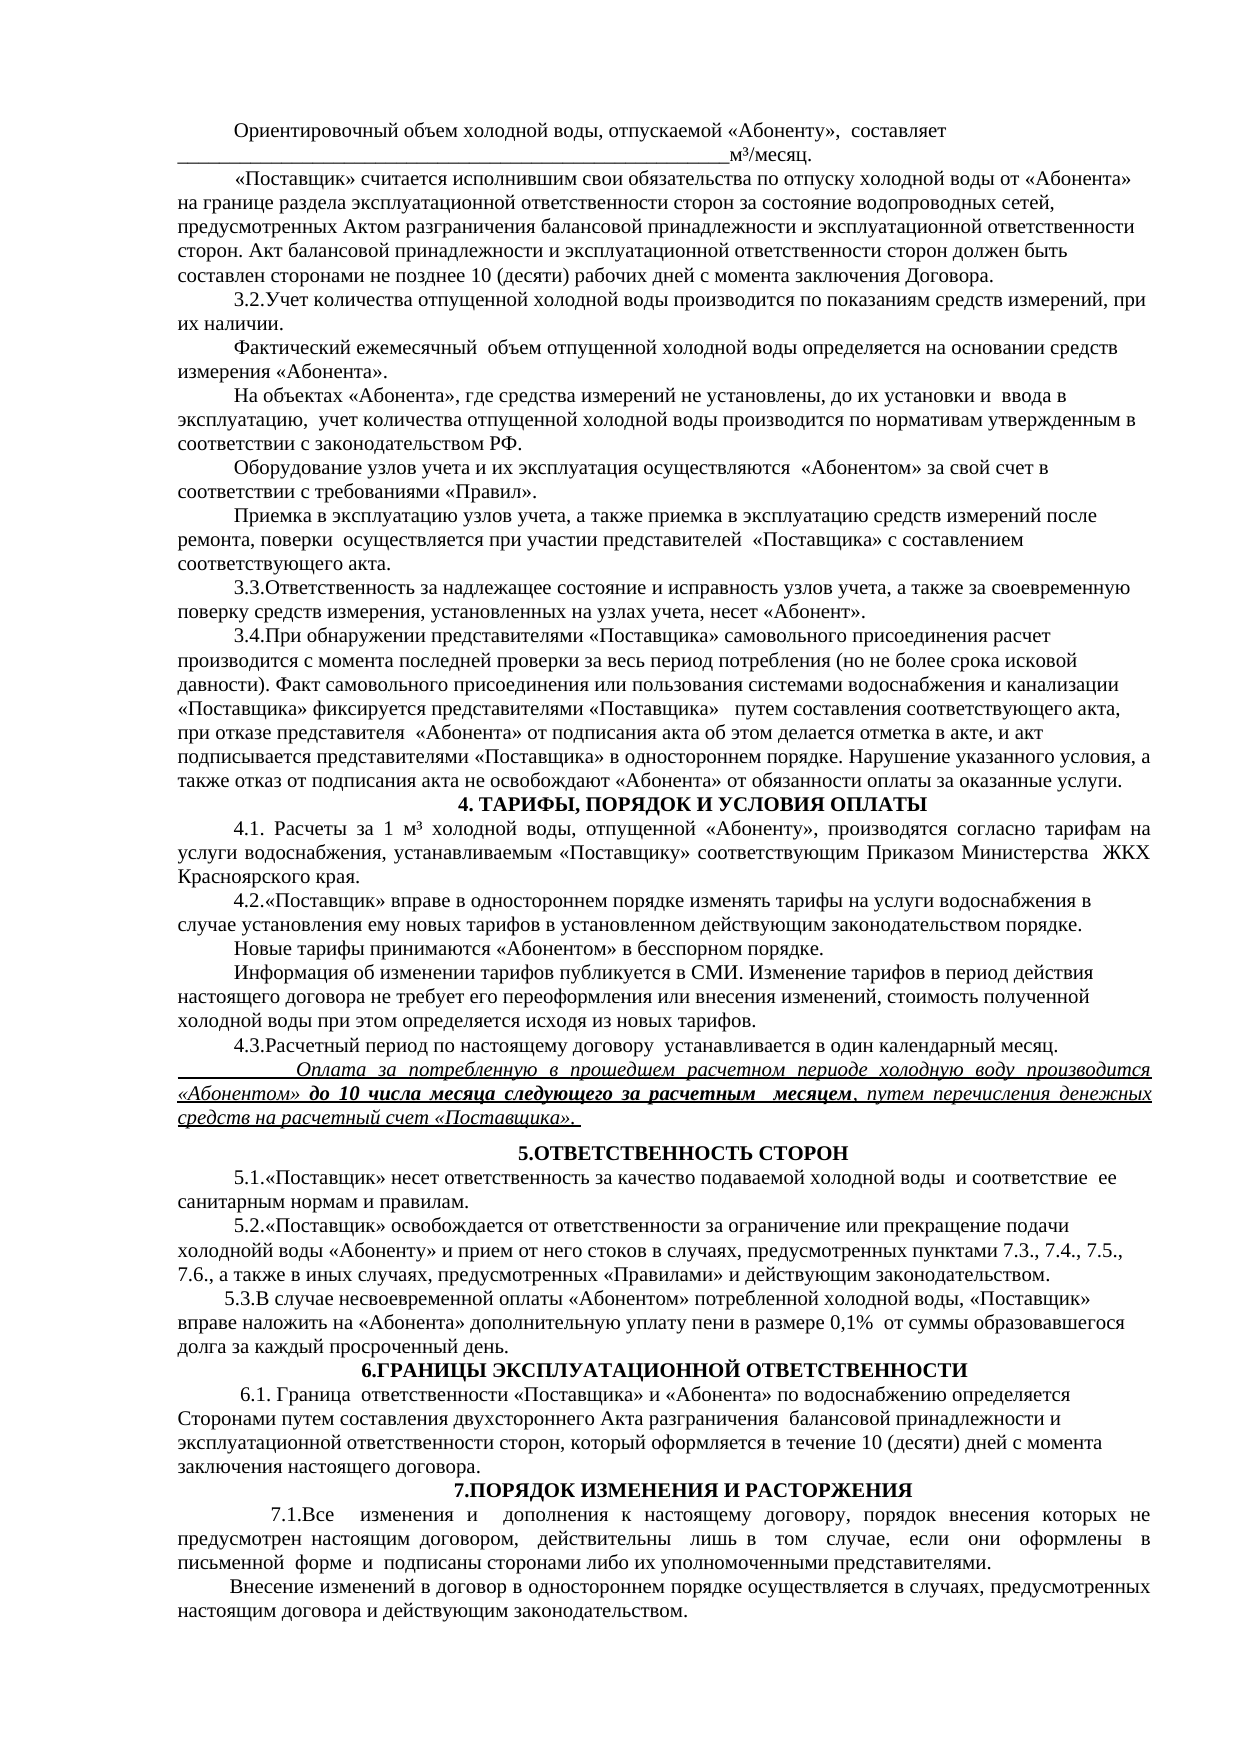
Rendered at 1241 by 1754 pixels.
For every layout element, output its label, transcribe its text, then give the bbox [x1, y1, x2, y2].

text На объектах «Абонента», где средства измерений не установлены, до их установки и ввода в эксплуатацию, учет количества отпущенной холодной воды производится по нормативам утвержденным в соответствии с законодательством РФ. [177, 383, 1152, 455]
text Ориентировочный объем холодной воды, отпускаемой «Абоненту», составляет _____________________________________________________м³/месяц. [177, 118, 1152, 166]
text 6.ГРАНИЦЫ ЭКСПЛУАТАЦИОННОЙ ОТВЕТСТВЕННОСТИ [177, 1358, 1152, 1382]
text 7.ПОРЯДОК ИЗМЕНЕНИЯ И РАСТОРЖЕНИЯ [215, 1478, 1152, 1502]
text 4.1. Расчеты за холодной воды, отпущенной «Абоненту», производятся согласно тарифам на услуги водоснабжения, устанавливаемым «Поставщику» соответствующим Приказом Министерства ЖКХ Красноярского края. [177, 816, 1152, 888]
text «Поставщик» считается исполнившим свои обязательства по отпуску холодной воды от «Абонента» на границе раздела эксплуатационной ответственности сторон за состояние водопроводных сетей, предусмотренных Актом разграничения балансовой принадлежности и эксплуатационной ответственности сторон. Акт балансовой принадлежности и эксплуатационной ответственности сторон должен быть составлен сторонами не позднее 10 (десяти) рабочих дней с момента заключения Договора. [177, 166, 1152, 287]
text Оборудование узлов учета и их эксплуатация осуществляются «Абонентом» за свой счет в соответствии с требованиями «Правил». [177, 455, 1152, 503]
text Оплата за потребленную в прошедшем расчетном периоде холодную воду производится «Абонентом» до 10 числа месяца следующего за расчетным месяцем, путем перечисления денежных средств на расчетный счет «Поставщика». [177, 1103, 1152, 1129]
text 3.3.Ответственность за надлежащее состояние и исправность узлов учета, а также за своевременную поверку средств измерения, установленных на узлах учета, несет «Абонент». [177, 575, 1152, 623]
text 5.2.«Поставщик» освобождается от ответственности за ограничение или прекращение подачи холоднойй воды «Абоненту» и прием от него стоков в случаях, предусмотренных пунктами 7.3., 7.4., 7.5., 7.6., а также в иных случаях, предусмотренных «Правилами» и действующим законодательством. [177, 1213, 1152, 1286]
text 5.ОТВЕТСТВЕННОСТЬ СТОРОН [215, 1141, 1152, 1165]
text Оплата за потребленную в прошедшем расчетном периоде холодную воду производится «Абонентом» до 10 числа месяца следующего за расчетным месяцем, путем перечисления денежных средств на расчетный счет «Поставщика». [177, 1078, 1152, 1101]
text Приемка в эксплуатацию узлов учета, а также приемка в эксплуатацию средств измерений после ремонта, поверки осуществляется при участии представителей «Поставщика» с составлением соответствующего акта. [177, 503, 1152, 575]
text Информация об изменении тарифов публикуется в СМИ. Изменение тарифов в период действия настоящего договора не требует его переоформления или внесения изменений, стоимость полученной холодной воды при этом определяется исходя из новых тарифов. [177, 960, 1152, 1032]
text 4.3.Расчетный период по настоящему договору устанавливается в один календарный месяц. [177, 1032, 1152, 1057]
text Оплата за потребленную в прошедшем расчетном периоде холодную воду производится «Абонентом» до 10 числа месяца следующего за расчетным месяцем, путем перечисления денежных средств на расчетный счет «Поставщика». [177, 1057, 1152, 1077]
text 4.2.«Поставщик» вправе в одностороннем порядке изменять тарифы на услуги водоснабжения в случае установления ему новых тарифов в установленном действующим законодательством порядке. [177, 888, 1152, 936]
text 3.2.Учет количества отпущенной холодной воды производится по показаниям средств измерений, при их наличии. [177, 287, 1152, 335]
text Новые тарифы принимаются «Абонентом» в бесспорном порядке. [177, 936, 1152, 960]
text 5.1.«Поставщик» несет ответственность за качество подаваемой холодной воды и соответствие ее санитарным нормам и правилам. [177, 1165, 1152, 1213]
text Внесение изменений в договор в одностороннем порядке осуществляется в случаях, предусмотренных настоящим договора и действующим законодательством. [177, 1574, 1152, 1622]
text Фактический ежемесячный объем отпущенной холодной воды определяется на основании средств измерения «Абонента». [177, 335, 1152, 383]
text 5.3.В случае несвоевременной оплаты «Абонентом» потребленной холодной воды, «Поставщик» вправе наложить на «Абонента» дополнительную уплату пени в размере 0,1% от суммы образовавшегося долга за каждый просроченный день. [177, 1286, 1152, 1358]
text 3.4.При обнаружении представителями «Поставщика» самовольного присоединения расчет производится с момента последней проверки за весь период потребления (но не более срока исковой давности). Факт самовольного присоединения или пользования системами водоснабжения и канализации «Поставщика» фиксируется представителями «Поставщика» путем составления соответствующего акта, при отказе представителя «Абонента» от подписания акта об этом делается отметка в акте, и акт подписывается представителями «Поставщика» в одностороннем порядке. Нарушение указанного условия, а также отказ от подписания акта не освобождают «Абонента» от обязанности оплаты за оказанные услуги. [177, 623, 1152, 792]
text 7.1.Все изменения и дополнения к настоящему договору, порядок внесения которых не предусмотрен настоящим договором, действительны лишь в том случае, если они оформлены в письменной форме и подписаны сторонами либо их уполномоченными представителями. [177, 1502, 1152, 1574]
text 4. ТАРИФЫ, ПОРЯДОК И УСЛОВИЯ ОПЛАТЫ [177, 792, 1152, 816]
text 6.1. Граница ответственности «Поставщика» и «Абонента» по водоснабжению определяется Сторонами путем составления двухстороннего Акта разграничения балансовой принадлежности и эксплуатационной ответственности сторон, который оформляется в течение 10 (десяти) дней с момента заключения настоящего договора. [177, 1382, 1152, 1478]
